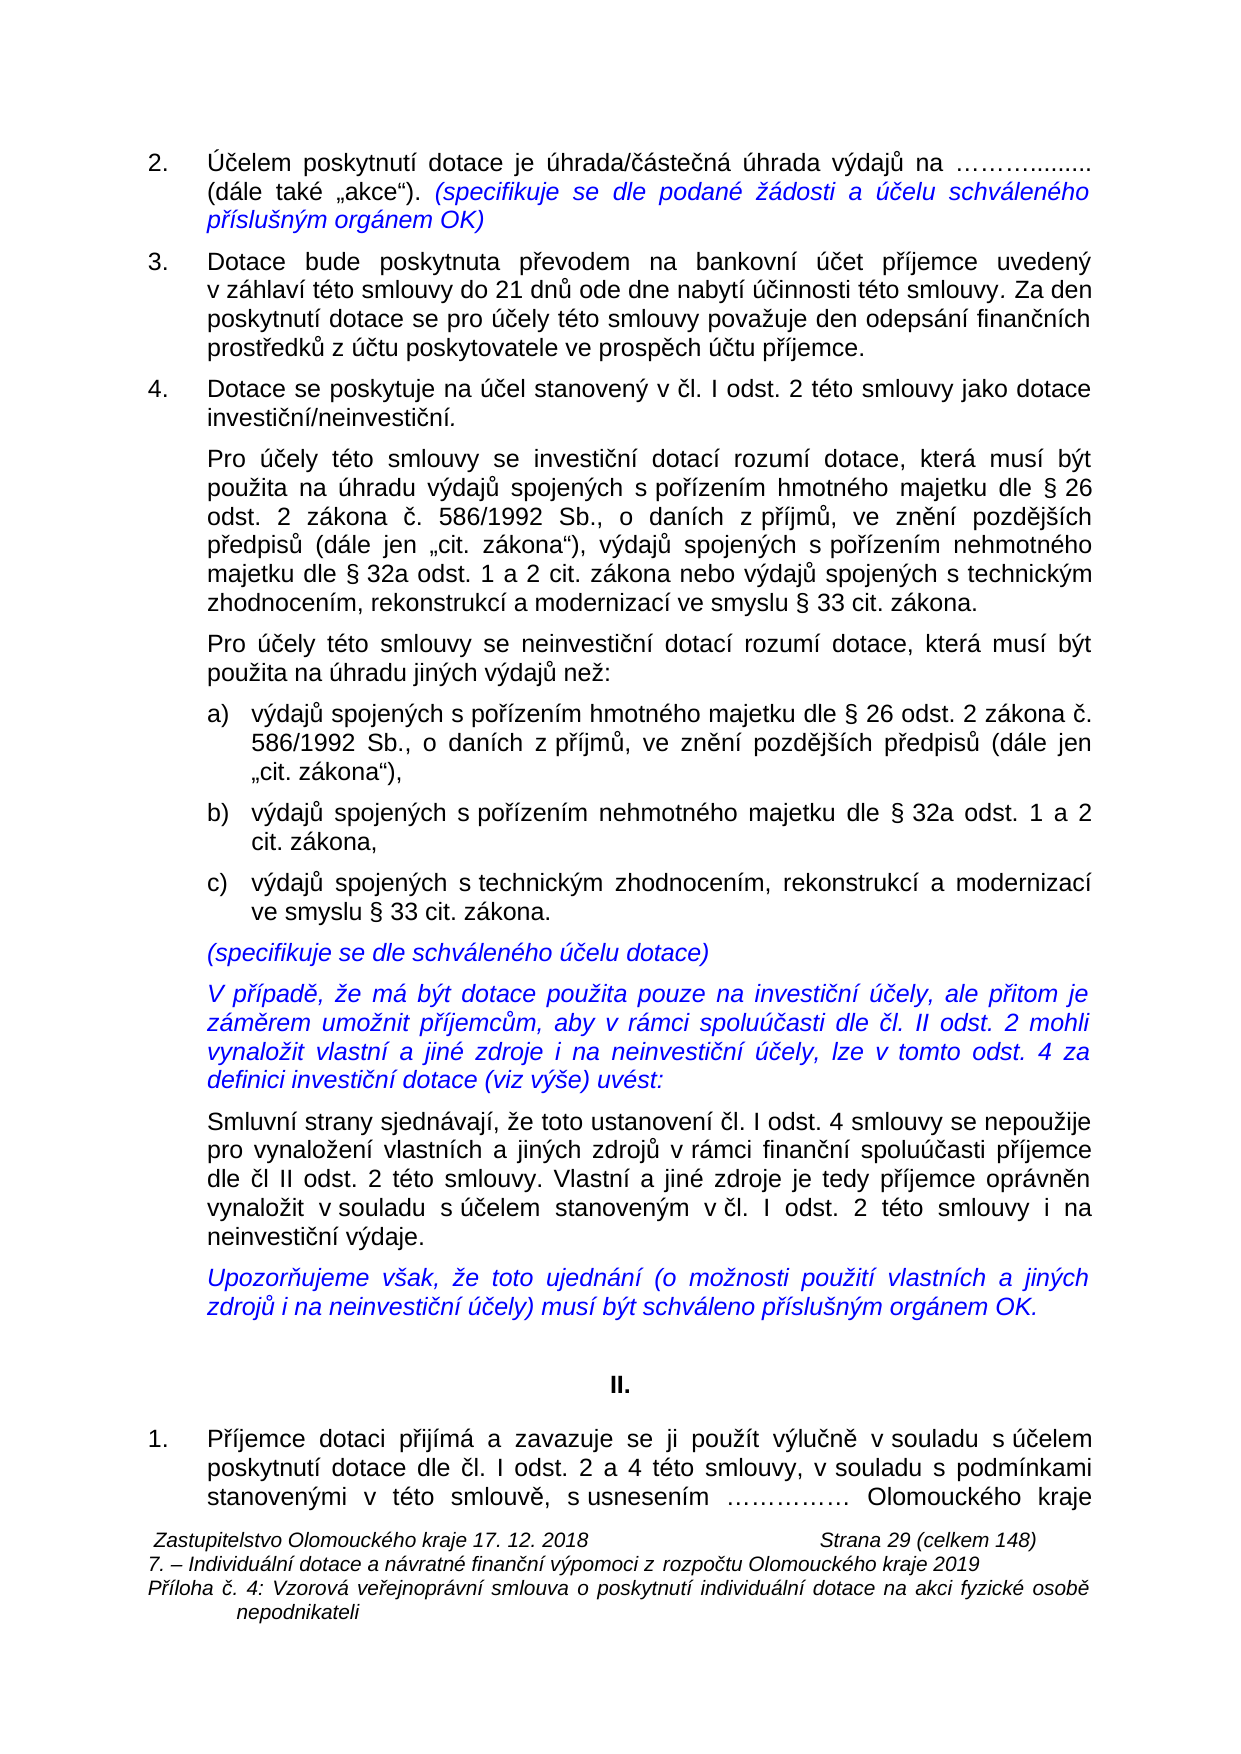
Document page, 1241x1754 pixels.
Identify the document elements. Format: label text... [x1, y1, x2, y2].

list výdajů spojených s technickým zhodnocením, rekonstrukcí a modernizací ve smyslu § 33 cit. zákona. [207, 868, 1092, 925]
text (specifikuje se dle schváleného účelu dotace) [207, 938, 1092, 966]
list výdajů spojených s pořízením nehmotného majetku dle § 32a odst. 1 a 2 cit. zákona, [207, 798, 1092, 855]
list Dotace bude poskytnuta převodem na bankovní účet příjemce uvedený v záhlaví této smlouvy do 21 dnů ode dne nabytí účinnosti této smlouvy. Za den poskytnutí dotace se pro účely této smlouvy považuje den odepsání finančních prostředků z účtu poskytovatele ve prospěch účtu příjemce. [148, 246, 1092, 361]
text II. [148, 1370, 1092, 1399]
list Účelem poskytnutí dotace je úhrada/částečná úhrada výdajů na ………......... (dále také „akce“). (specifikuje se dle podané žádosti a účelu schváleného příslušným orgánem OK) [148, 148, 1092, 234]
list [148, 1424, 1092, 1510]
text Upozorňujeme však, že toto ujednání (o možnosti použití vlastních a jiných zdrojů i na neinvestiční účely) musí být schváleno příslušným orgánem OK. [207, 1263, 1092, 1320]
list Dotace se poskytuje na účel stanovený v čl. I odst. 2 této smlouvy jako dotace investiční/neinvestiční. [148, 374, 1092, 431]
text Pro účely této smlouvy se neinvestiční dotací rozumí dotace, která musí být použita na úhradu jiných výdajů než: [207, 629, 1092, 686]
text Smluvní strany sjednávají, že toto ustanovení čl. I odst. 4 smlouvy se nepoužije pro vynaložení vlastních a jiných zdrojů v rámci finanční spoluúčasti příjemce dle čl II odst. 2 této smlouvy. Vlastní a jiné zdroje je tedy příjemce oprávněn vynaložit v souladu s účelem stanoveným v čl. I odst. 2 této smlouvy i na neinvestiční výdaje. [207, 1106, 1092, 1250]
list výdajů spojených s pořízením hmotného majetku dle § 26 odst. 2 zákona č. 586/1992 Sb., o daních z příjmů, ve znění pozdějších předpisů (dále jen „cit. zákona“), [207, 699, 1092, 785]
text Pro účely této smlouvy se investiční dotací rozumí dotace, která musí být použita na úhradu výdajů spojených s pořízením hmotného majetku dle § 26 odst. 2 zákona č. 586/1992 Sb., o daních z příjmů, ve znění pozdějších předpisů (dále jen „cit. zákona“), výdajů spojených s pořízením nehmotného majetku dle § 32a odst. 1 a 2 cit. zákona nebo výdajů spojených s technickým zhodnocením, rekonstrukcí a modernizací ve smyslu § 33 cit. zákona. [207, 444, 1092, 616]
text V případě, že má být dotace použita pouze na investiční účely, ale přitom je záměrem umožnit příjemcům, aby v rámci spoluúčasti dle čl. II odst. 2 mohli vynaložit vlastní a jiné zdroje i na neinvestiční účely, lze v tomto odst. 4 za definici investiční dotace (viz výše) uvést: [207, 979, 1092, 1094]
